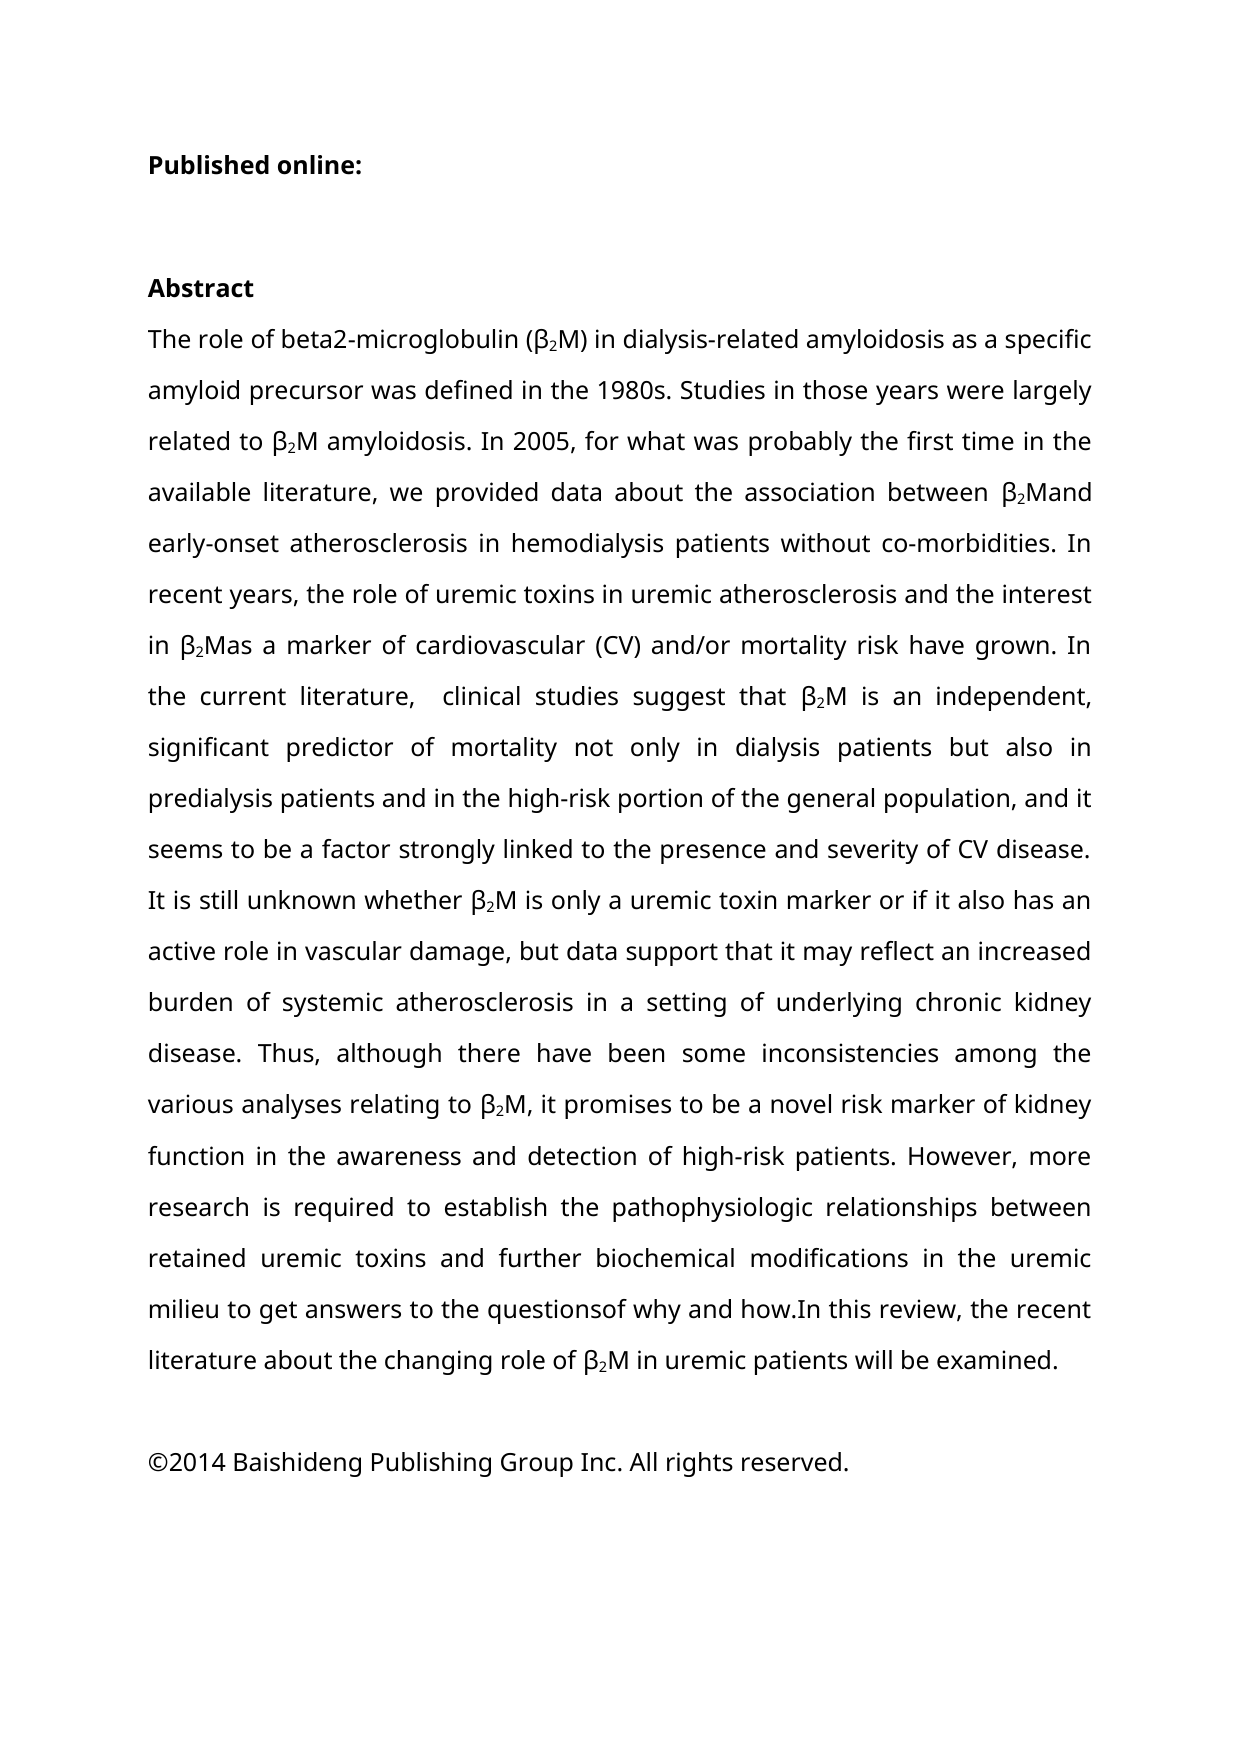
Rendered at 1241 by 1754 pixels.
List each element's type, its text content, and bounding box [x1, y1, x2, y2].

text Abstract [148, 271, 1093, 304]
text ©2014 Baishideng Publishing Group Inc. All rights reserved. [148, 1444, 1093, 1478]
text Published online: [148, 148, 1093, 182]
text The role of beta2-microglobulin (β2M) in dialysis-related amyloidosis as a specific amyloid precursor was defined in the 1980s. Studies in those years were largely related to β2M amyloidosis. In 2005, for what was probably the first time in the available literature, we provided data about the association between β2Mand early-onset atherosclerosis in hemodialysis patients without co-morbidities. In recent years, the role of uremic toxins in uremic atherosclerosis and the interest in β2Mas a marker of cardiovascular (CV) and/or mortality risk have grown. In the current literature, clinical studies suggest that β2M is an independent, significant predictor of mortality not only in dialysis patients but also in predialysis patients and in the high-risk portion of the general population, and it seems to be a factor strongly linked to the presence and severity of CV disease. It is still unknown whether β2M is only a uremic toxin marker or if it also has an active role in vascular damage, but data support that it may reflect an increased burden of systemic atherosclerosis in a setting of underlying chronic kidney disease. Thus, although there have been some inconsistencies among the various analyses relating to β2M, it promises to be a novel risk marker of kidney function in the awareness and detection of high-risk patients. However, more research is required to establish the pathophysiologic relationships between retained uremic toxins and further biochemical modifications in the uremic milieu to get answers to the questionsof why and how.In this review, the recent literature about the changing role of β2M in uremic patients will be examined. [148, 322, 1093, 1376]
